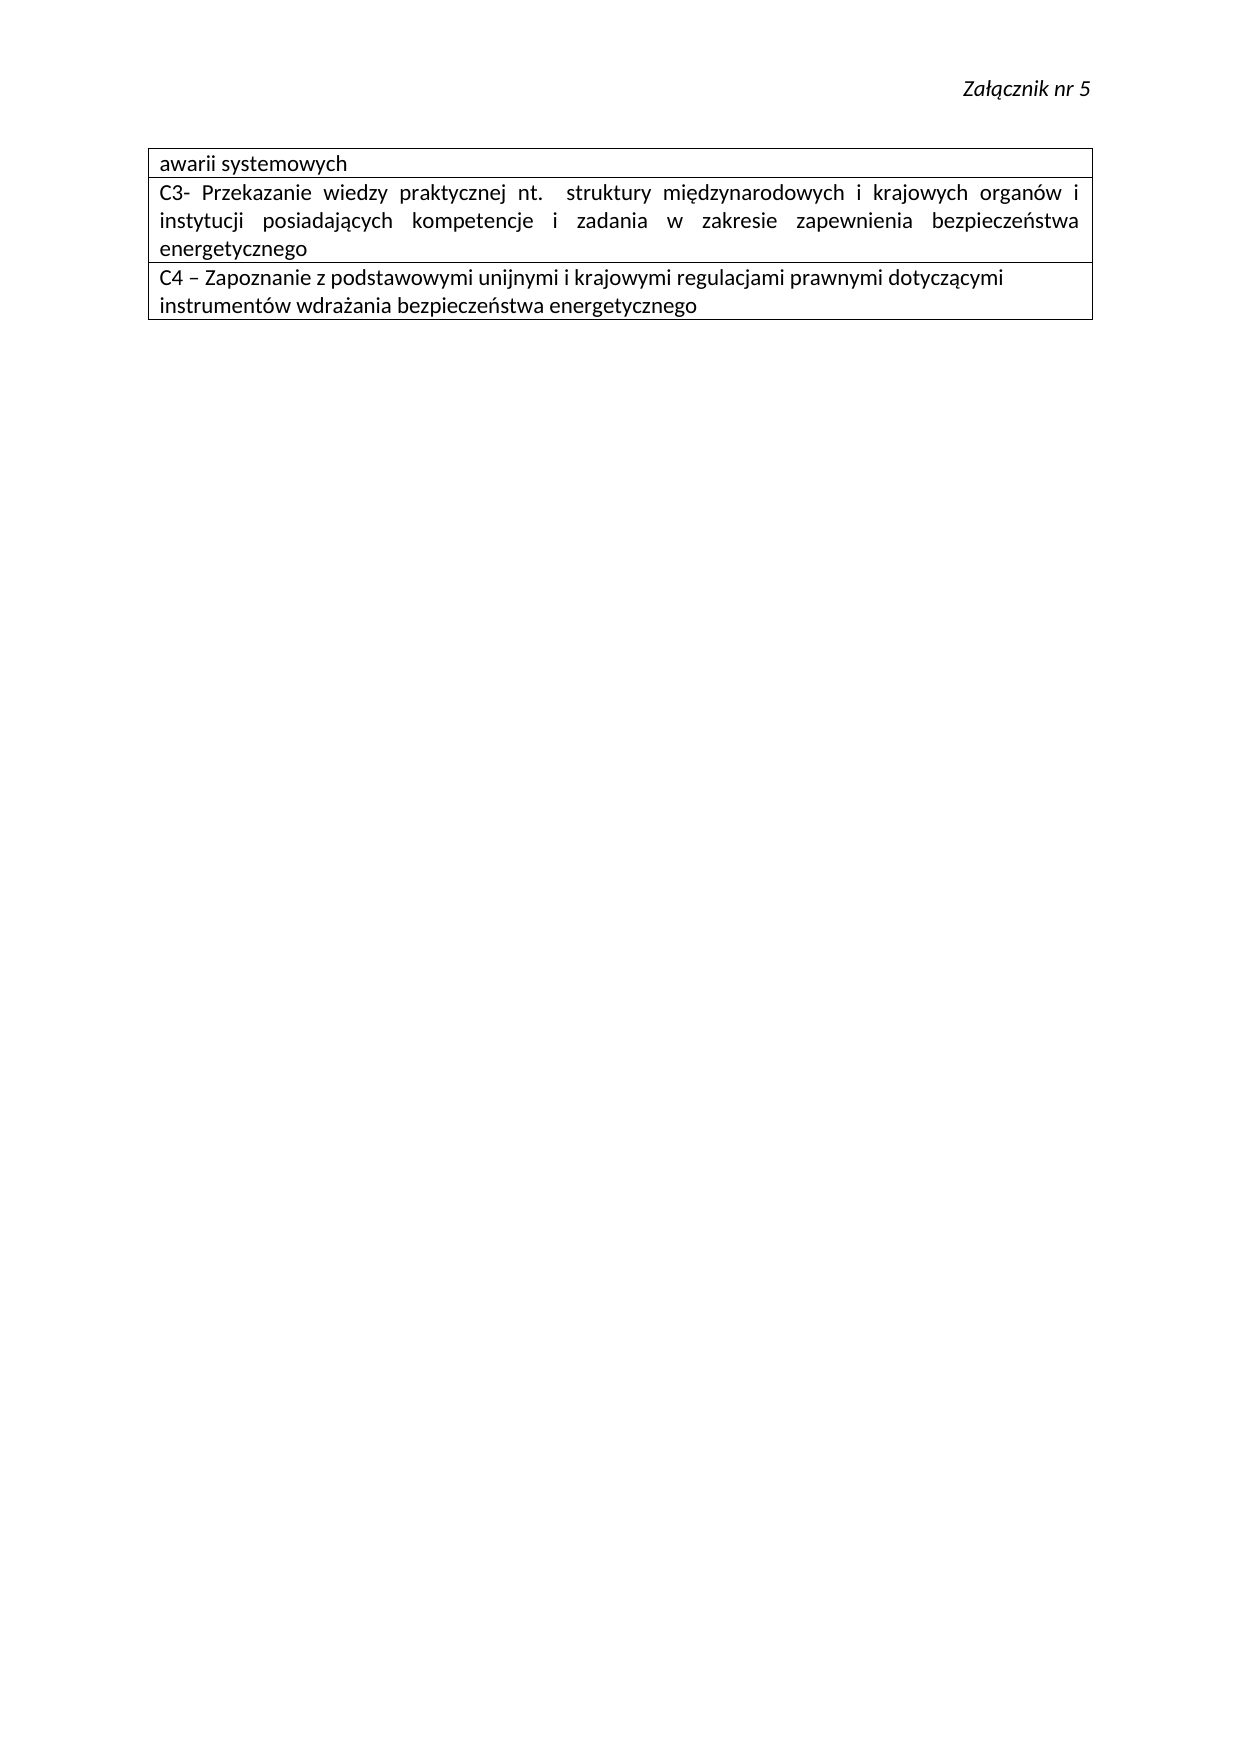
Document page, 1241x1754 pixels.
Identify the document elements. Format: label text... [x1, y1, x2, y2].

table_cell C4 – Zapoznanie z podstawowymi unijnymi i krajowymi regulacjami prawnymi dotyczącymi instrumentów wdrażania bezpieczeństwa energetycznego [149, 263, 1092, 319]
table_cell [149, 149, 1092, 177]
table_cell C3- Przekazanie wiedzy praktycznej nt. struktury międzynarodowych i krajowych organów i instytucji posiadających kompetencje i zadania w zakresie zapewnienia bezpieczeństwa energetycznego [149, 178, 1092, 262]
